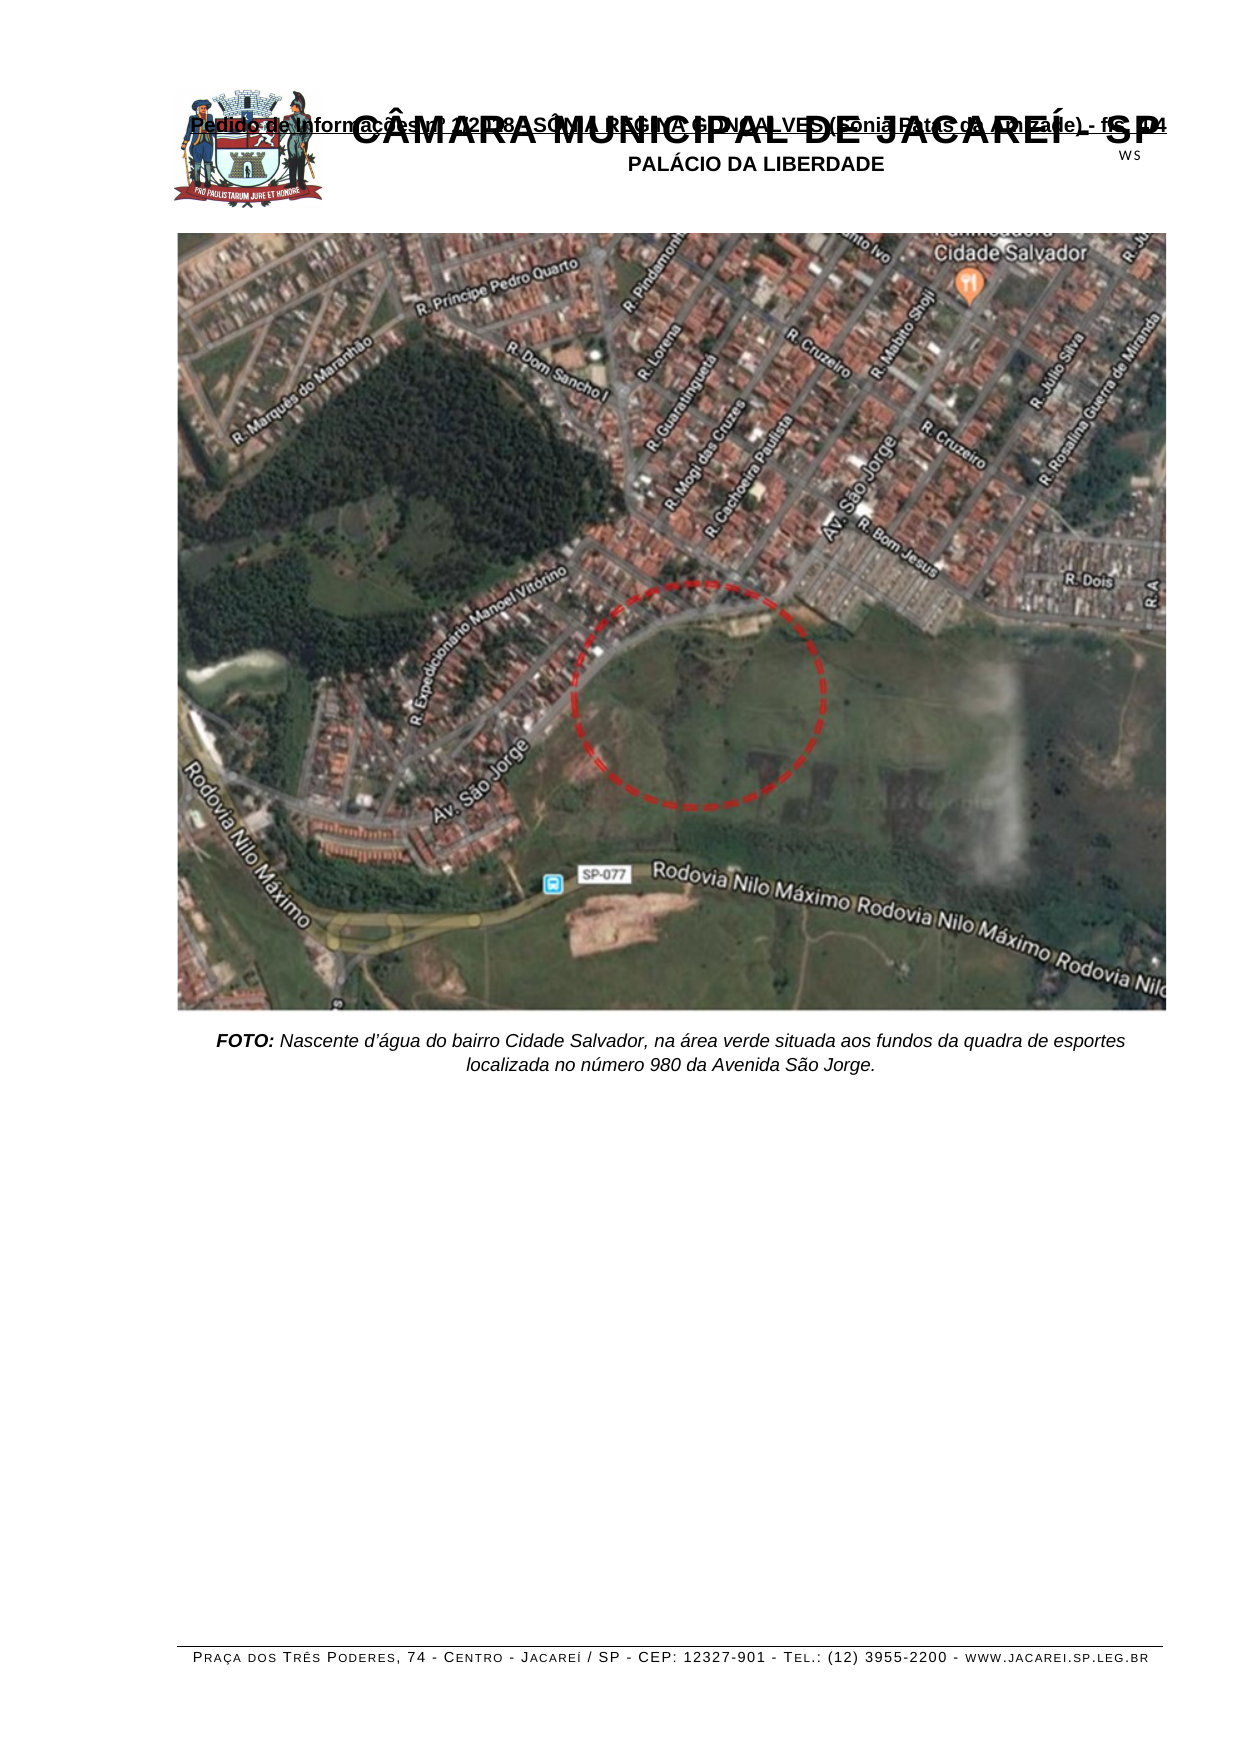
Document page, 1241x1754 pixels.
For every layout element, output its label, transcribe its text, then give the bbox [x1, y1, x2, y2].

picture [177, 233, 1167, 1013]
text FOTO: Nascente d’água do bairro Cidade Salvador, na área verde situada aos fundos da quadra de esportes localizada no número 980 da Avenida São Jorge. [177, 1029, 1166, 1076]
picture [173, 89, 323, 208]
